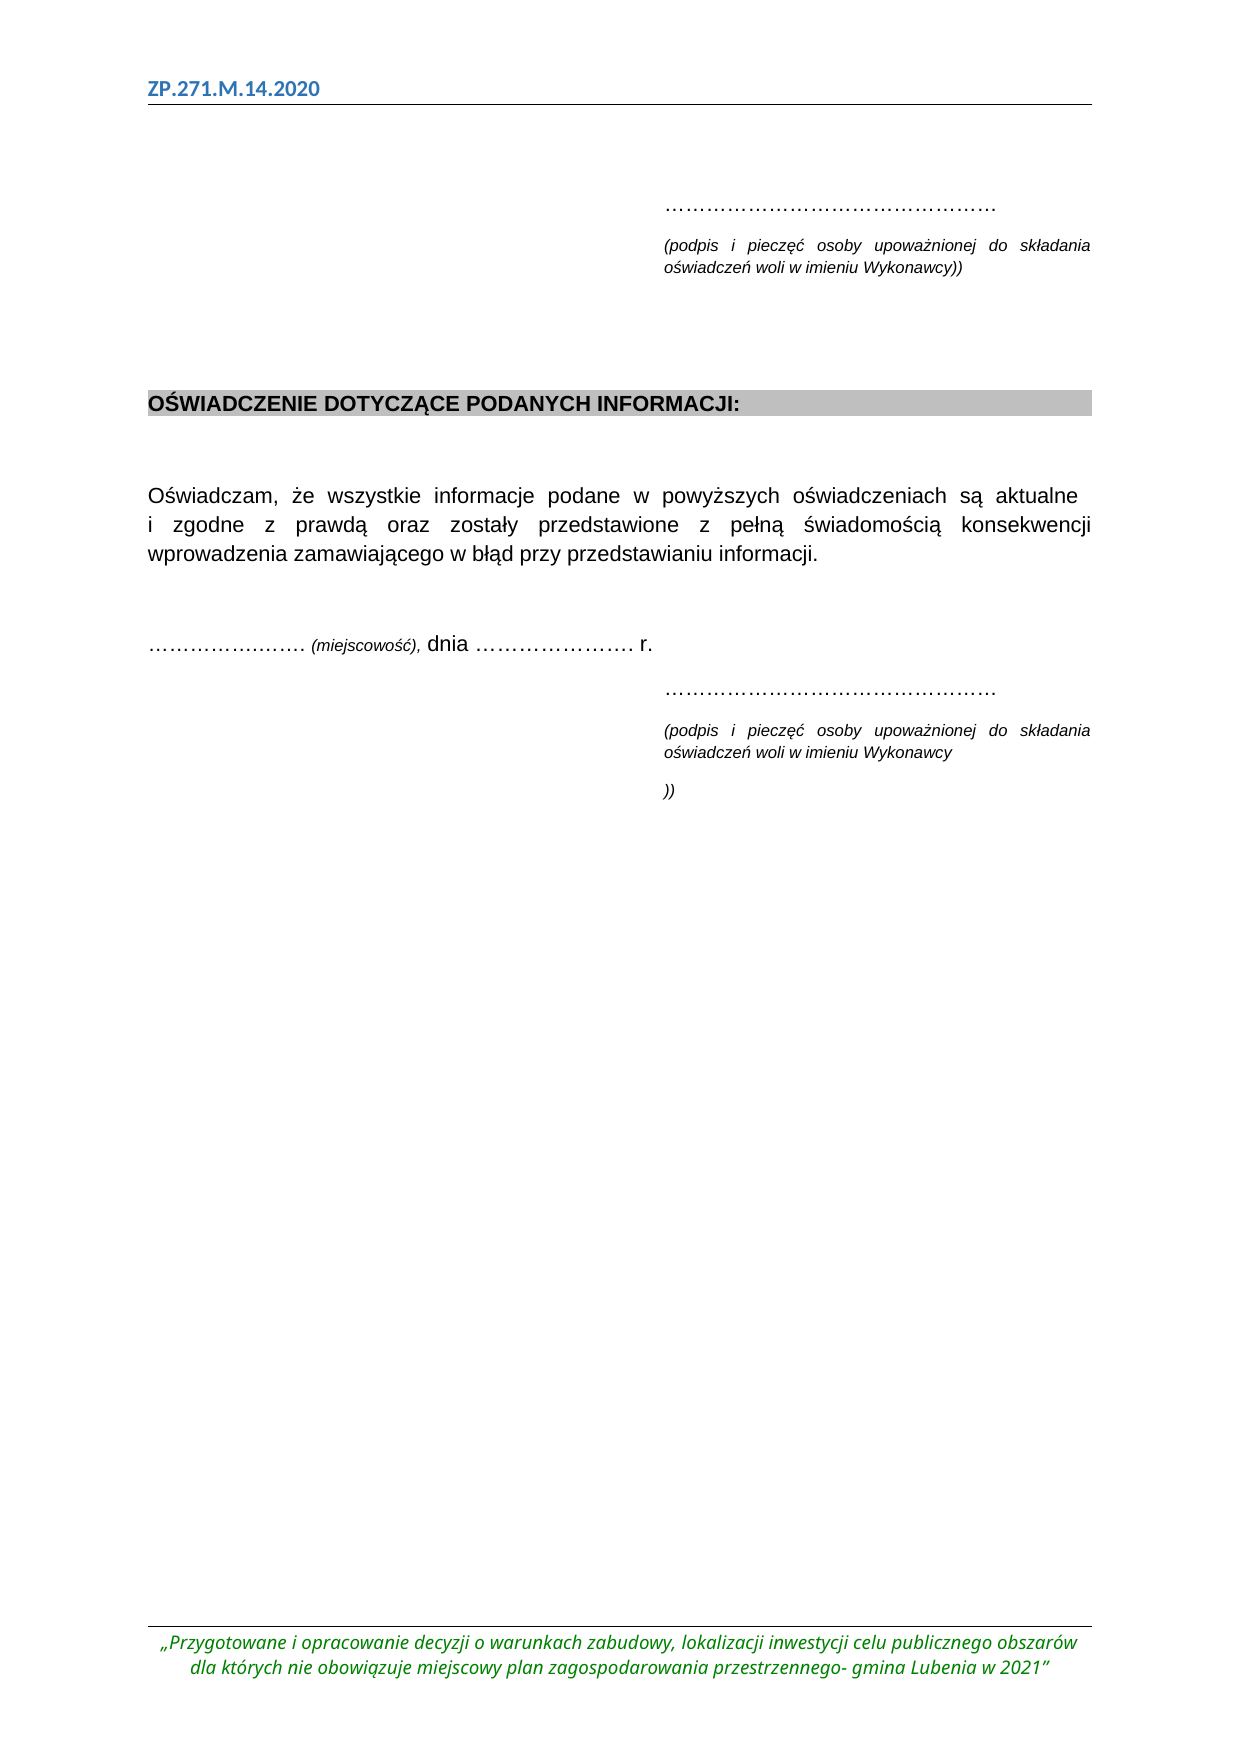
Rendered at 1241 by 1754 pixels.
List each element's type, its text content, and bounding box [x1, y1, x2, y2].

text ………………………………………… [148, 192, 1092, 216]
text …………….……. (miejscowość), dnia …………………. r. [148, 631, 1092, 656]
text (podpis i pieczęć osoby upoważnionej do składania oświadczeń woli w imieniu Wykonawcy [664, 720, 1092, 762]
text )) [664, 781, 1092, 800]
text Oświadczam, że wszystkie informacje podane w powyższych oświadczeniach są aktualne i zgodne z prawdą oraz zostały przedstawione z pełną świadomością konsekwencji wprowadzenia zamawiającego w błąd przy przedstawianiu informacji. [148, 483, 1092, 566]
text OŚWIADCZENIE DOTYCZĄCE PODANYCH INFORMACJI: [148, 390, 1092, 416]
text ………………………………………… [148, 676, 1092, 700]
text (podpis i pieczęć osoby upoważnionej do składania oświadczeń woli w imieniu Wykonawcy)) [664, 236, 1092, 277]
